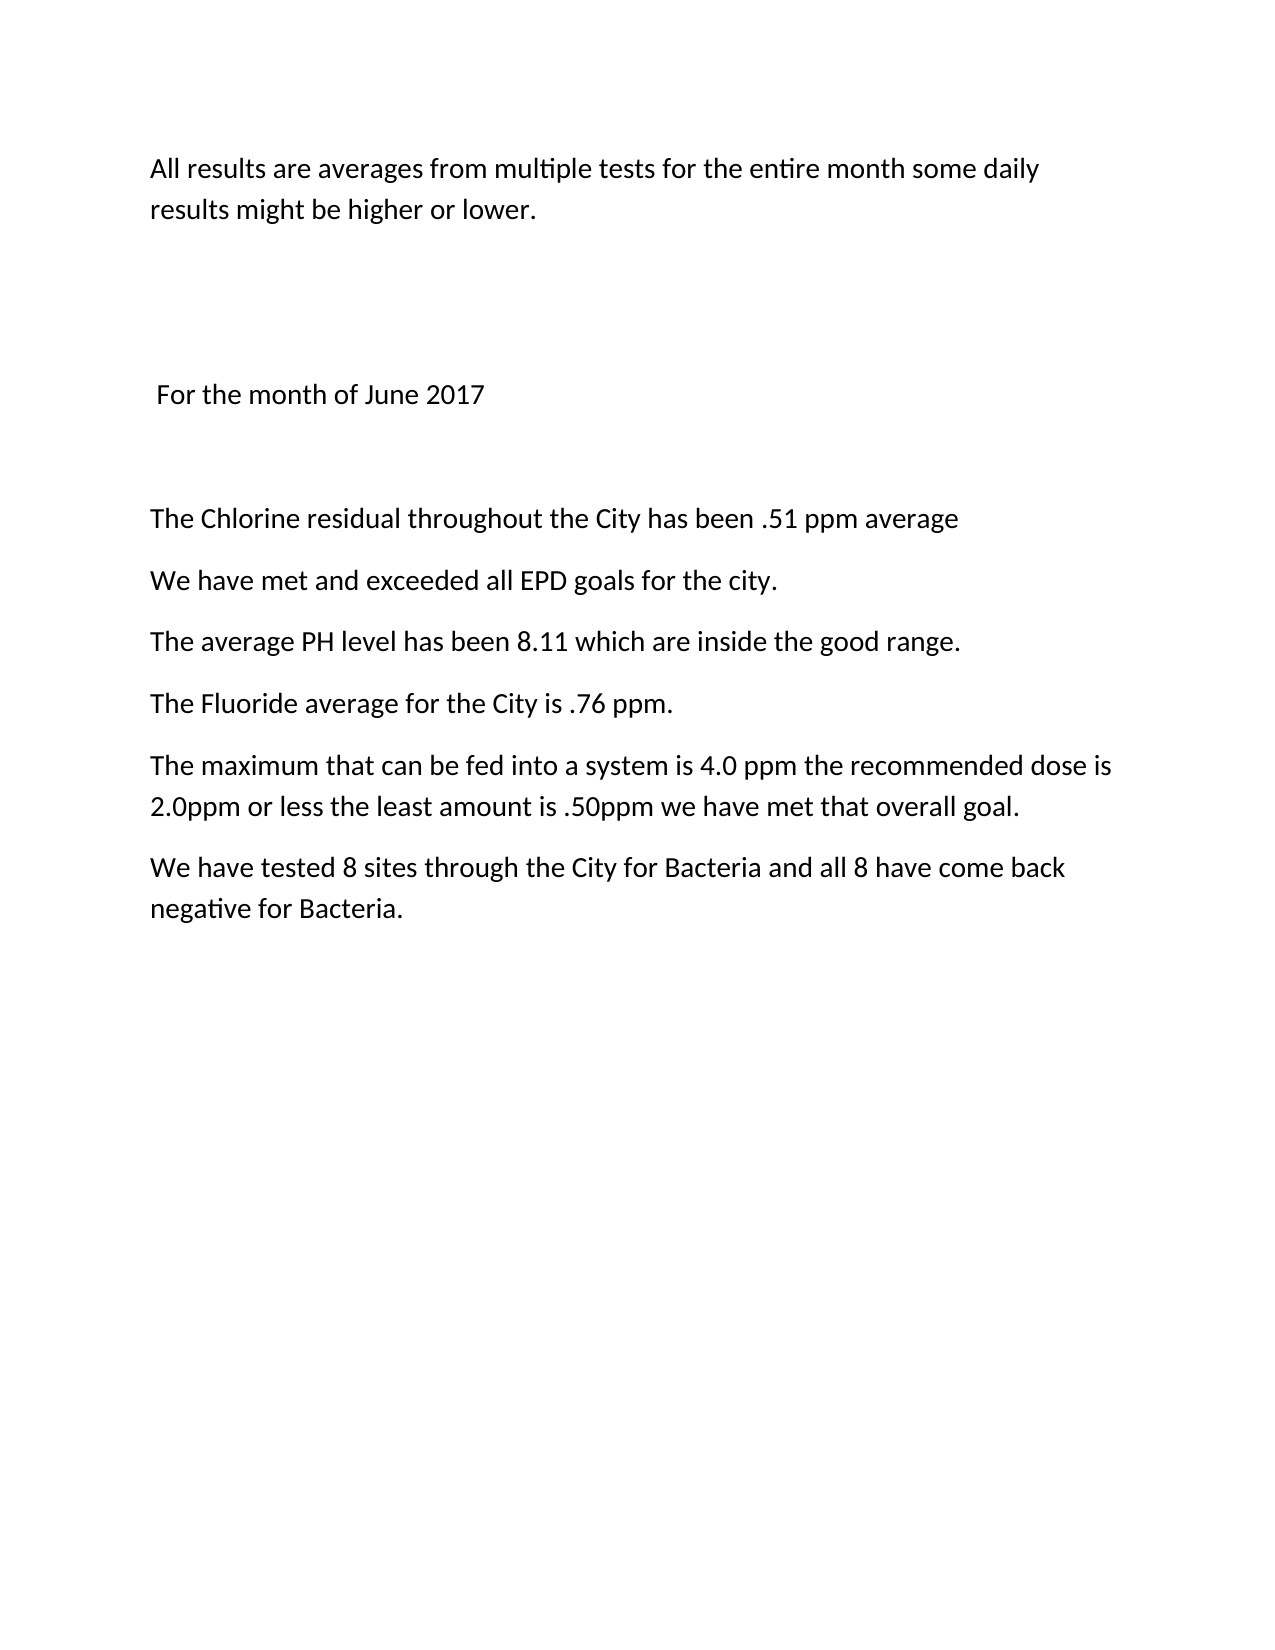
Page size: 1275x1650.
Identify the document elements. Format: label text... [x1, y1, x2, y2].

text For the month of June 2017 [150, 376, 1125, 412]
text All results are averages from multiple tests for the entire month some daily results might be higher or lower. [150, 150, 1125, 227]
text We have tested 8 sites through the City for Bacteria and all 8 have come back negative for Bacteria. [150, 849, 1125, 926]
text The Fluoride average for the City is .76 ppm. [150, 685, 1125, 721]
text The average PH level has been 8.11 which are inside the good range. [150, 623, 1125, 659]
text The Chlorine residual throughout the City has been .51 ppm average [150, 500, 1125, 535]
text The maximum that can be fed into a system is 4.0 ppm the recommended dose is 2.0ppm or less the least amount is .50ppm we have met that overall goal. [150, 747, 1125, 823]
text We have met and exceeded all EPD goals for the city. [150, 562, 1125, 597]
